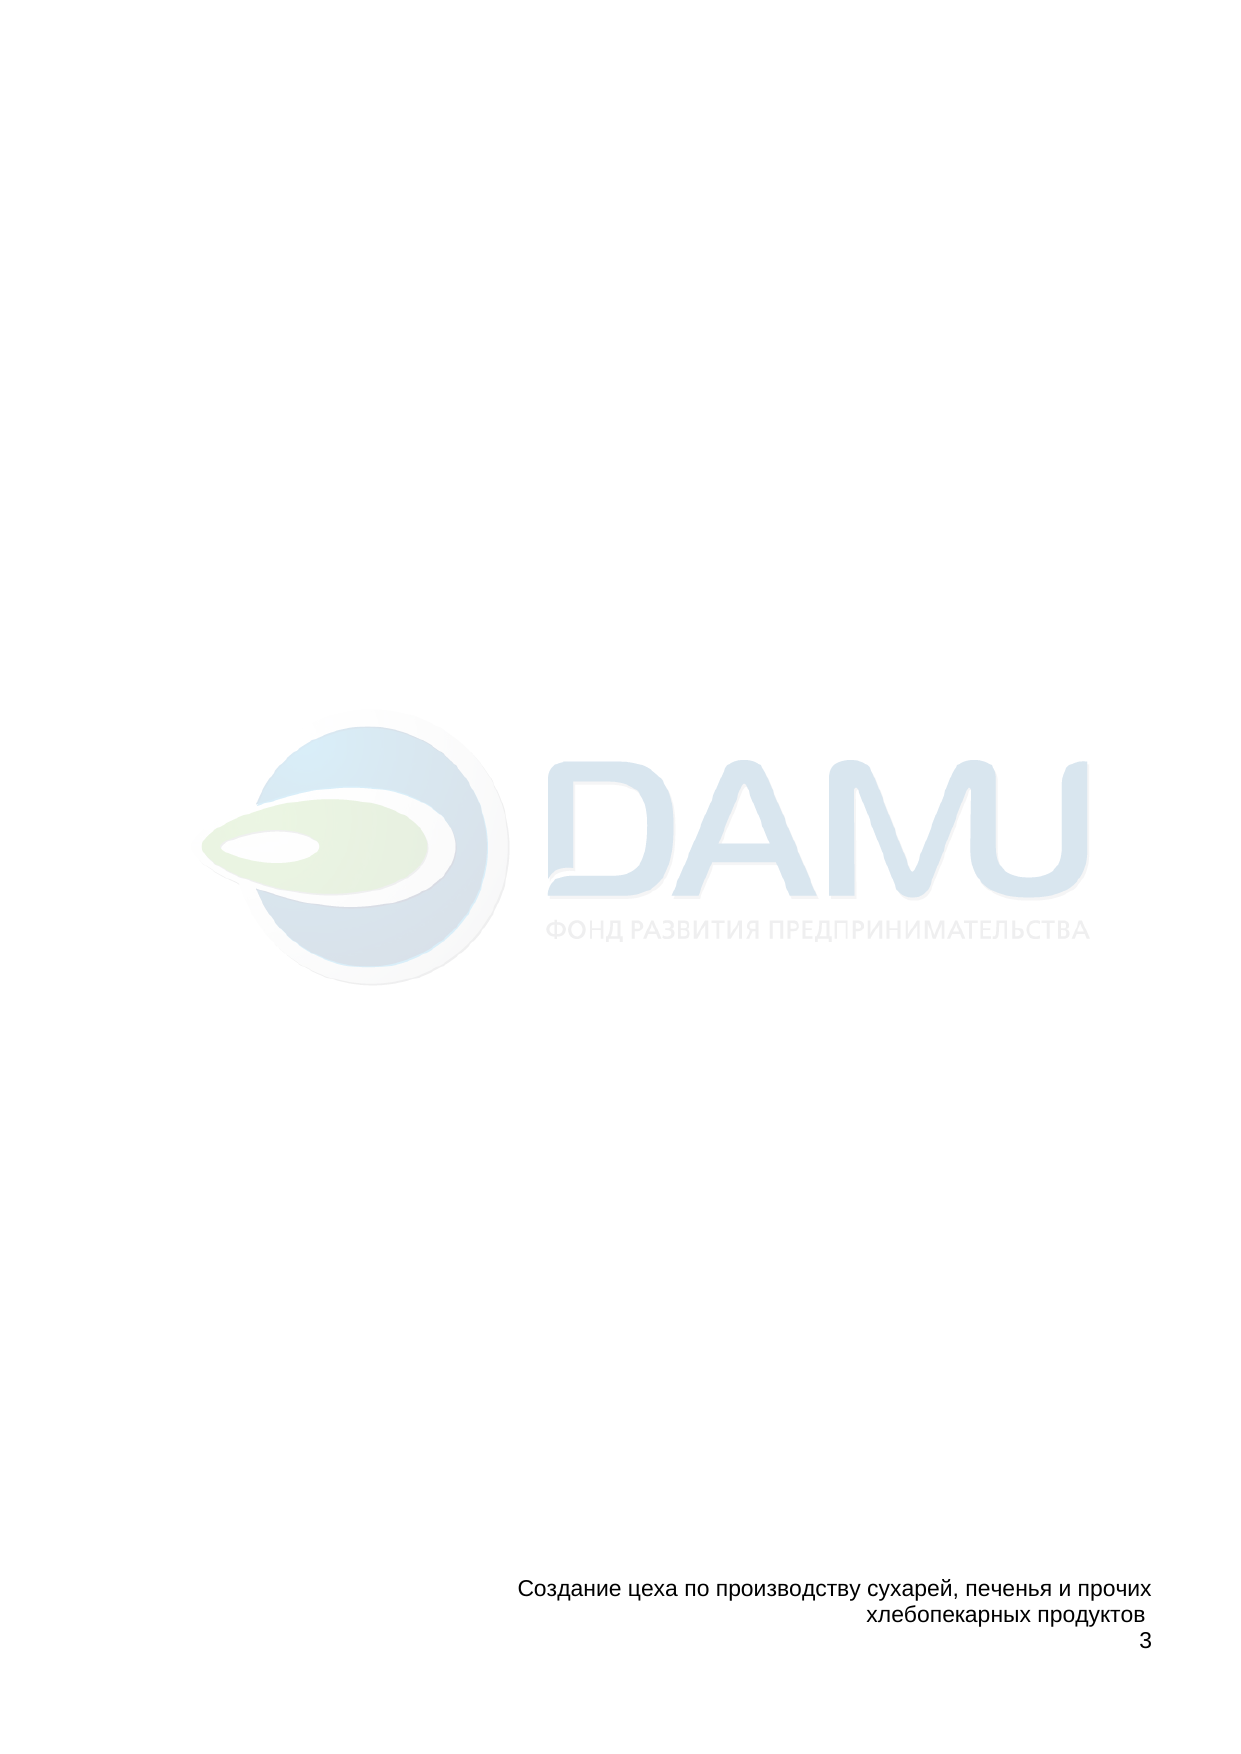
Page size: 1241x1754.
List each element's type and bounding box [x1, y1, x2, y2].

picture [177, 651, 1151, 1042]
